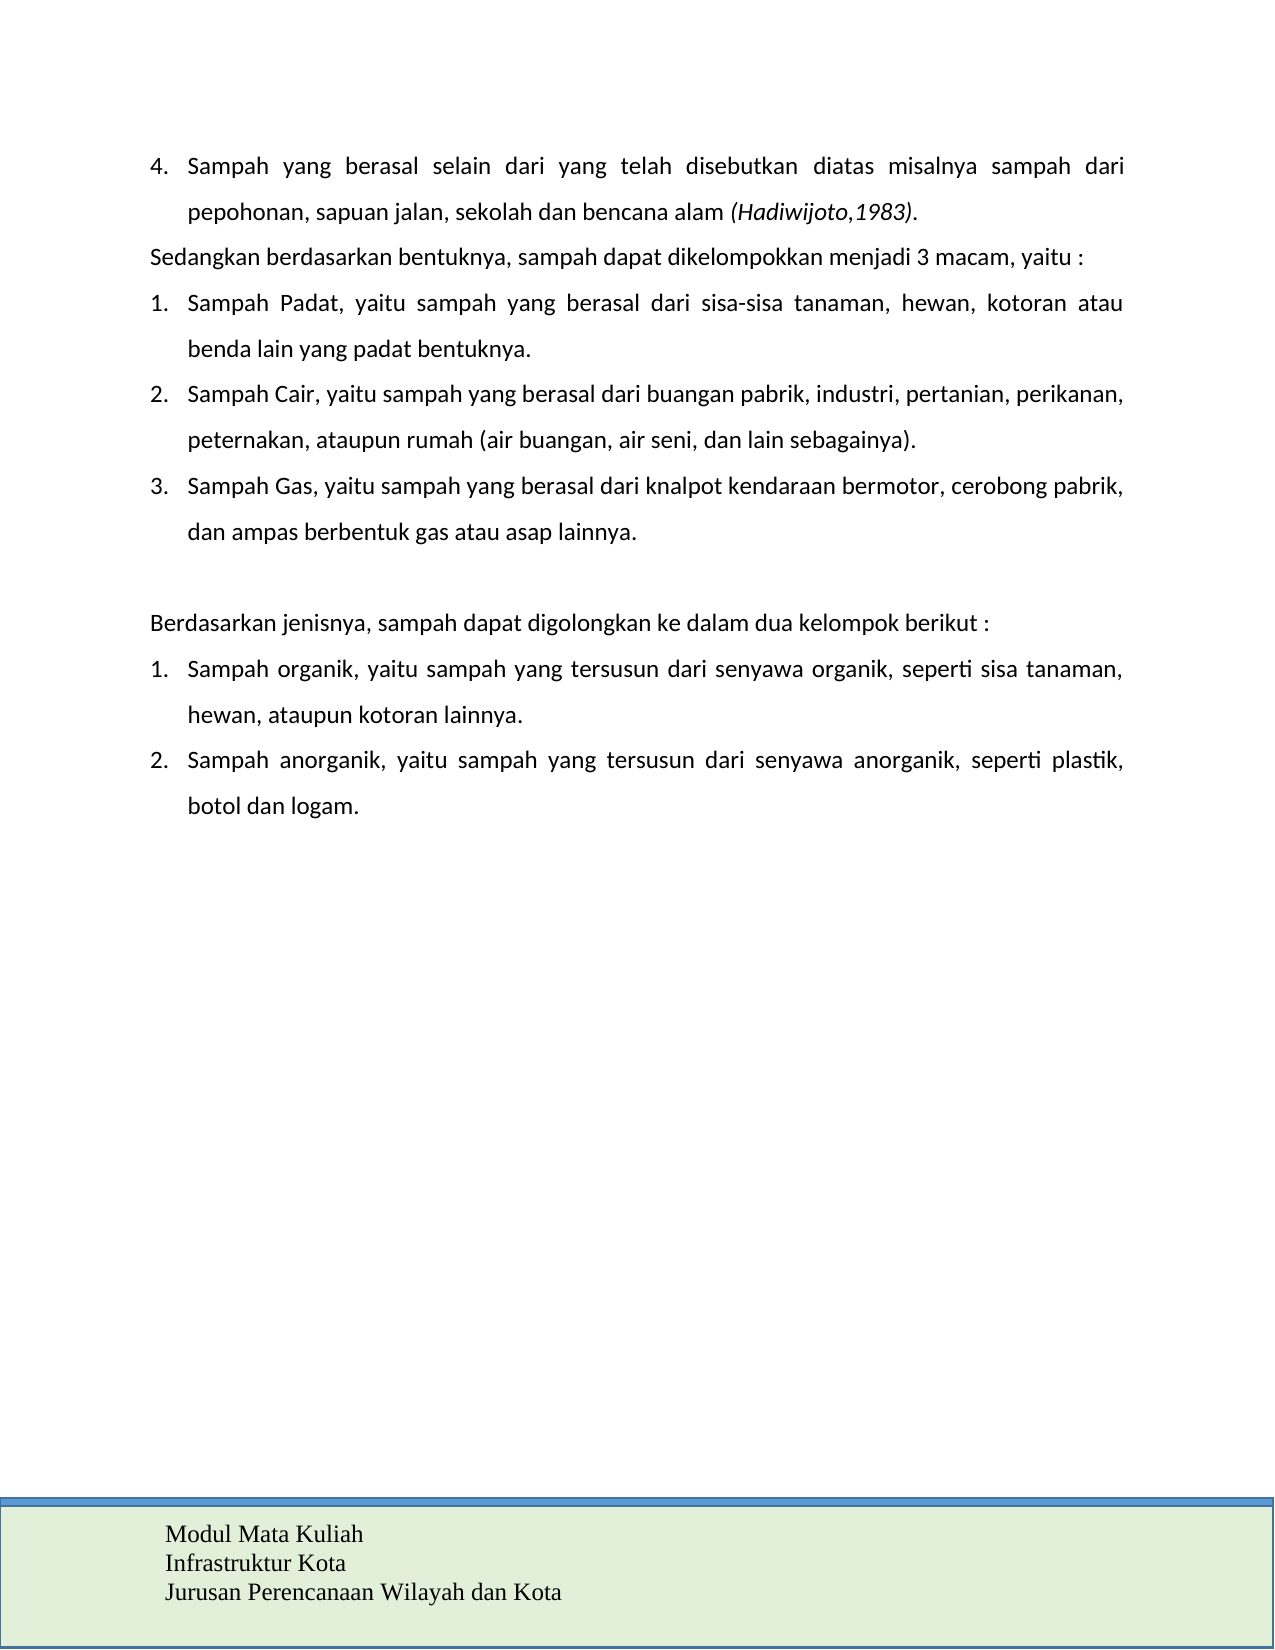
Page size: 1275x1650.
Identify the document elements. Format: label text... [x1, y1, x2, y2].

list Sampah Gas, yaitu sampah yang berasal dari knalpot kendaraan bermotor, cerobong pabrik, dan ampas berbentuk gas atau asap lainnya. [150, 470, 1125, 546]
list Sampah anorganik, yaitu sampah yang tersusun dari senyawa anorganik, seperti plastik, botol dan logam. [150, 744, 1125, 821]
list Sampah Cair, yaitu sampah yang berasal dari buangan pabrik, industri, pertanian, perikanan, peternakan, ataupun rumah (air buangan, air seni, dan lain sebagainya). [150, 379, 1125, 455]
list Sampah yang berasal selain dari yang telah disebutkan diatas misalnya sampah dari pepohonan, sapuan jalan, sekolah dan bencana alam (Hadiwijoto,1983). [150, 150, 1125, 226]
list Sampah Padat, yaitu sampah yang berasal dari sisa-sisa tanaman, hewan, kotoran atau benda lain yang padat bentuknya. [150, 287, 1125, 363]
text Sedangkan berdasarkan bentuknya, sampah dapat dikelompokkan menjadi 3 macam, yaitu : [150, 241, 1125, 272]
list Sampah organik, yaitu sampah yang tersusun dari senyawa organik, seperti sisa tanaman, hewan, ataupun kotoran lainnya. [150, 653, 1125, 729]
text Berdasarkan jenisnya, sampah dapat digolongkan ke dalam dua kelompok berikut : [150, 607, 1125, 638]
